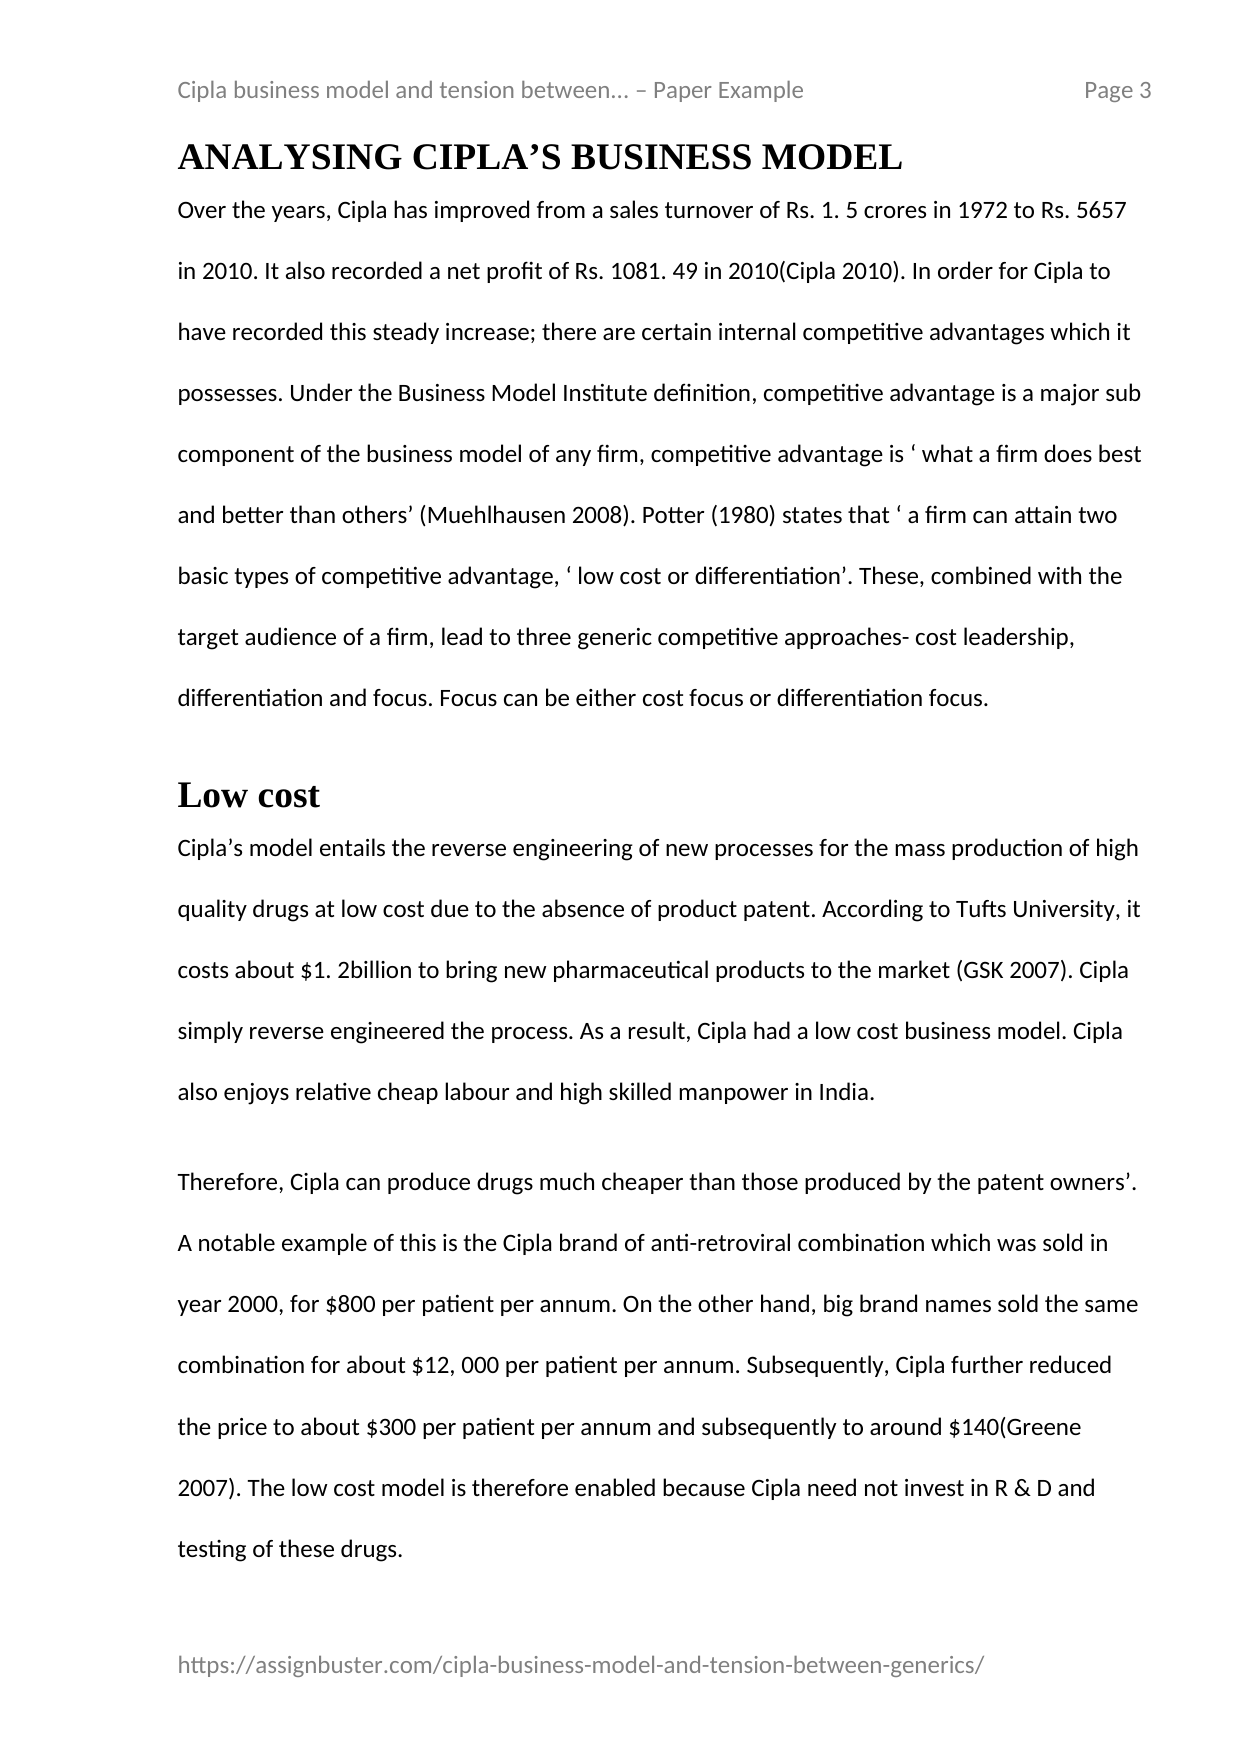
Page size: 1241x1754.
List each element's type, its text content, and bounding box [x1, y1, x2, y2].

subtitle Low cost [177, 773, 1152, 816]
text Therefore, Cipla can produce drugs much cheaper than those produced by the patent owners’. A notable example of this is the Cipla brand of anti-retroviral combination which was sold in year 2000, for $800 per patient per annum. On the other hand, big brand names sold the same combination for about $12, 000 per patient per annum. Subsequently, Cipla further reduced the price to about $300 per patient per annum and subsequently to around $140(Greene 2007). The low cost model is therefore enabled because Cipla need not invest in R & D and testing of these drugs. [177, 1166, 1152, 1563]
text Over the years, Cipla has improved from a sales turnover of Rs. 1. 5 crores in 1972 to Rs. 5657 in 2010. It also recorded a net profit of Rs. 1081. 49 in 2010(Cipla 2010). In order for Cipla to have recorded this steady increase; there are certain internal competitive advantages which it possesses. Under the Business Model Institute definition, competitive advantage is a major sub component of the business model of any firm, competitive advantage is ‘ what a firm does best and better than others’ (Muehlhausen 2008). Potter (1980) states that ‘ a firm can attain two basic types of competitive advantage, ‘ low cost or differentiation’. These, combined with the target audience of a firm, lead to three generic competitive approaches- cost leadership, differentiation and focus. Focus can be either cost focus or differentiation focus. [177, 194, 1152, 713]
text Cipla’s model entails the reverse engineering of new processes for the mass production of high quality drugs at low cost due to the absence of product patent. According to Tufts University, it costs about $1. 2billion to bring new pharmaceutical products to the market (GSK 2007). Cipla simply reverse engineered the process. As a result, Cipla had a low cost business model. Cipla also enjoys relative cheap labour and high skilled manpower in India. [177, 832, 1152, 1106]
subtitle ANALYSING CIPLA’S BUSINESS MODEL [177, 135, 1152, 178]
